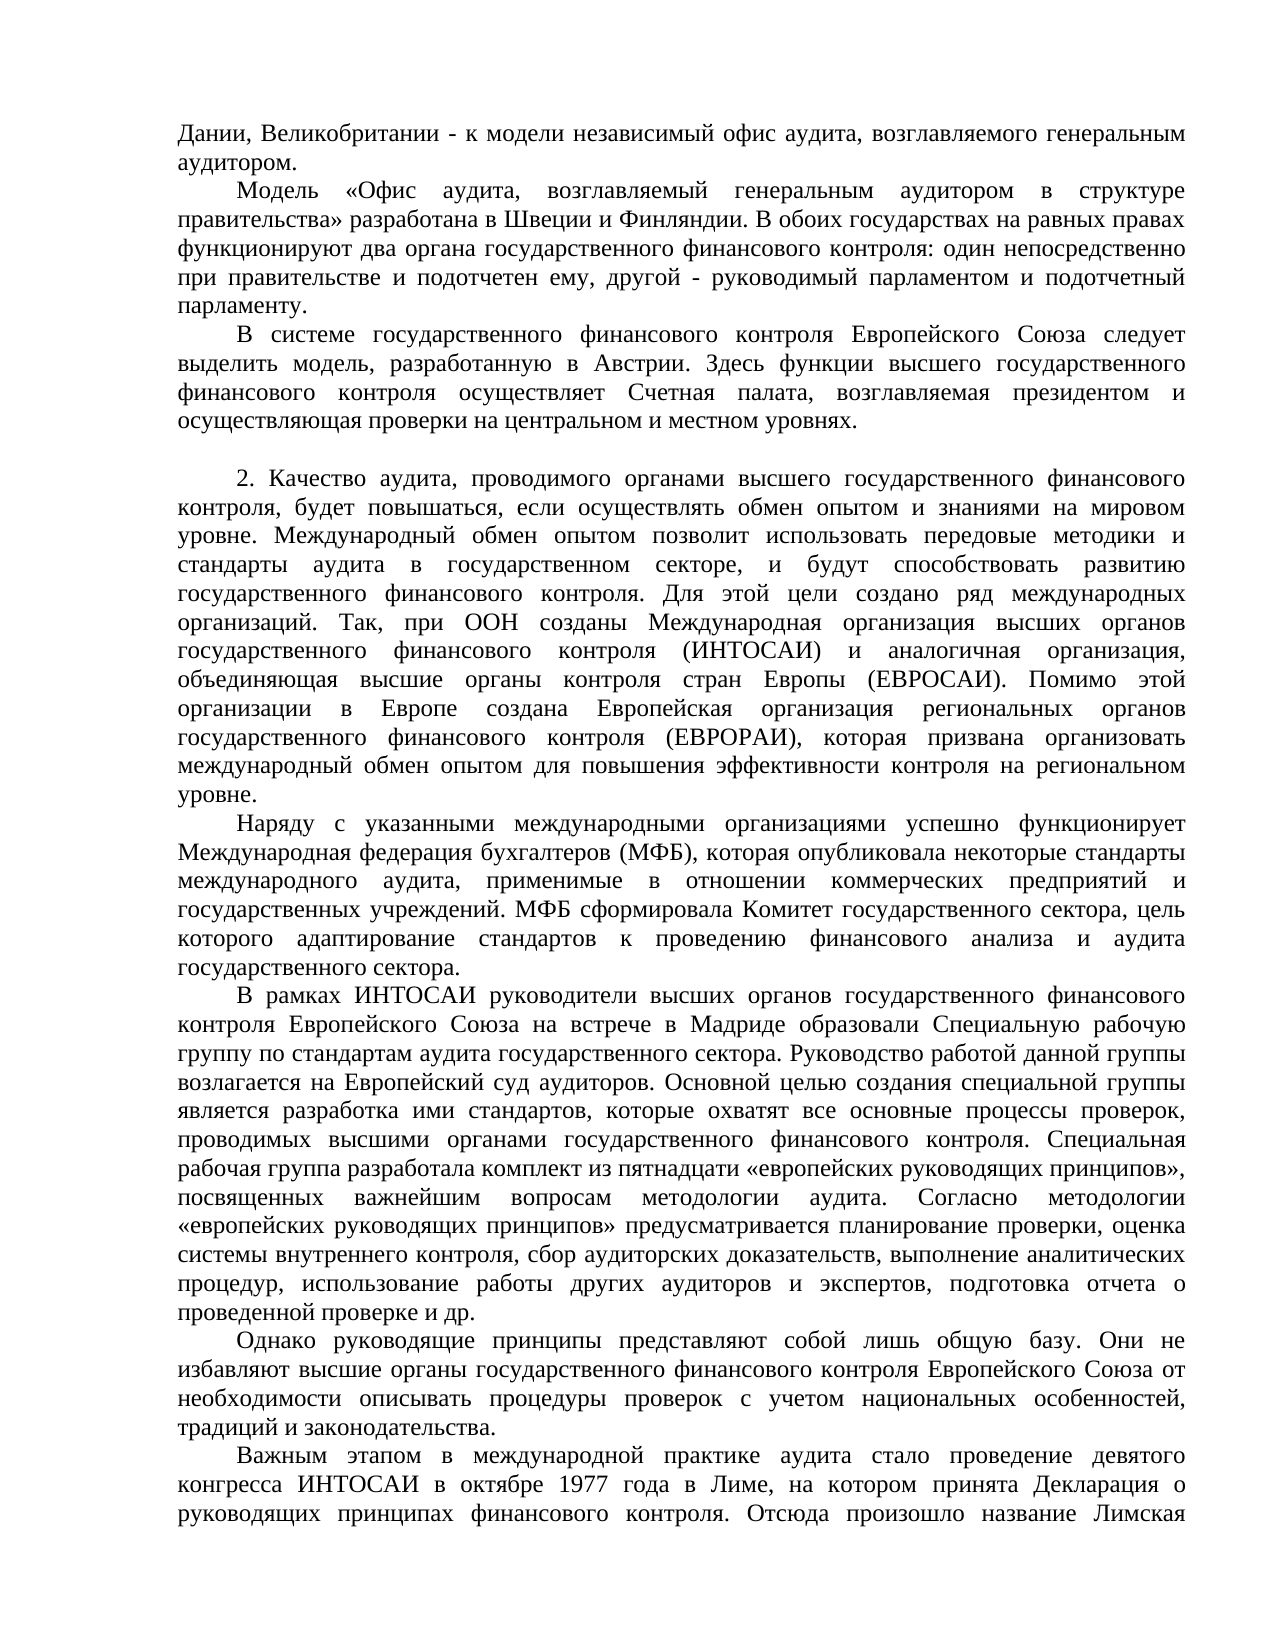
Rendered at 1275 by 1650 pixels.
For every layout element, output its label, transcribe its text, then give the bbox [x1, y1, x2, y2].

text 2. Качество аудита, проводимого органами высшего государственного финансового контроля, будет повышаться, если осуществлять обмен опытом и знаниями на мировом уровне. Международный обмен опытом позволит использовать передовые методики и стандарты аудита в государственном секторе, и будут способствовать развитию государственного финансового контроля. Для этой цели создано ряд международных организаций. Так, при ООН созданы Международная организация высших органов государственного финансового контроля (ИНТОСАИ) и аналогичная организация, объединяющая высшие органы контроля стран Европы (ЕВРОСАИ). Помимо этой организации в Европе создана Европейская организация региональных органов государственного финансового контроля (ЕВРОРАИ), которая призвана организовать международный обмен опытом для повышения эффективности контроля на региональном уровне. [177, 463, 1186, 808]
text Однако руководящие принципы представляют собой лишь общую базу. Они не избавляют высшие органы государственного финансового контроля Европейского Союза от необходимости описывать процедуры проверок с учетом национальных особенностей, традиций и законодательства. [177, 1326, 1186, 1441]
text В рамках ИНТОСАИ руководители высших органов государственного финансового контроля Европейского Союза на встрече в Мадриде образовали Специальную рабочую группу по стандартам аудита государственного сектора. Руководство работой данной группы возлагается на Европейский суд аудиторов. Основной целью создания специальной группы является разработка ими стандартов, которые охватят все основные процессы проверок, проводимых высшими органами государственного финансового контроля. Специальная рабочая группа разработала комплект из пятнадцати «европейских руководящих принципов», посвященных важнейшим вопросам методологии аудита. Согласно методологии «европейских руководящих принципов» предусматривается планирование проверки, оценка системы внутреннего контроля, сбор аудиторских доказательств, выполнение аналитических процедур, использование работы других аудиторов и экспертов, подготовка отчета о проведенной проверке и др. [177, 981, 1186, 1326]
text Наряду с указанными международными организациями успешно функционирует Международная федерация бухгалтеров (МФБ), которая опубликовала некоторые стандарты международного аудита, применимые в отношении коммерческих предприятий и государственных учреждений. МФБ сформировала Комитет государственного сектора, цель которого адаптирование стандартов к проведению финансового анализа и аудита государственного сектора. [177, 808, 1186, 981]
text В системе государственного финансового контроля Европейского Союза следует выделить модель, разработанную в Австрии. Здесь функции высшего государственного финансового контроля осуществляет Счетная палата, возглавляемая президентом и осуществляющая проверки на центральном и местном уровнях. [177, 319, 1186, 434]
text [177, 1441, 1186, 1527]
text Модель «Офис аудита, возглавляемый генеральным аудитором в структуре правительства» разработана в Швеции и Финляндии. В обоих государствах на равных правах функционируют два органа государственного финансового контроля: один непосредственно при правительстве и подотчетен ему, другой - руководимый парламентом и подотчетный парламенту. [177, 176, 1186, 319]
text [177, 118, 1186, 176]
